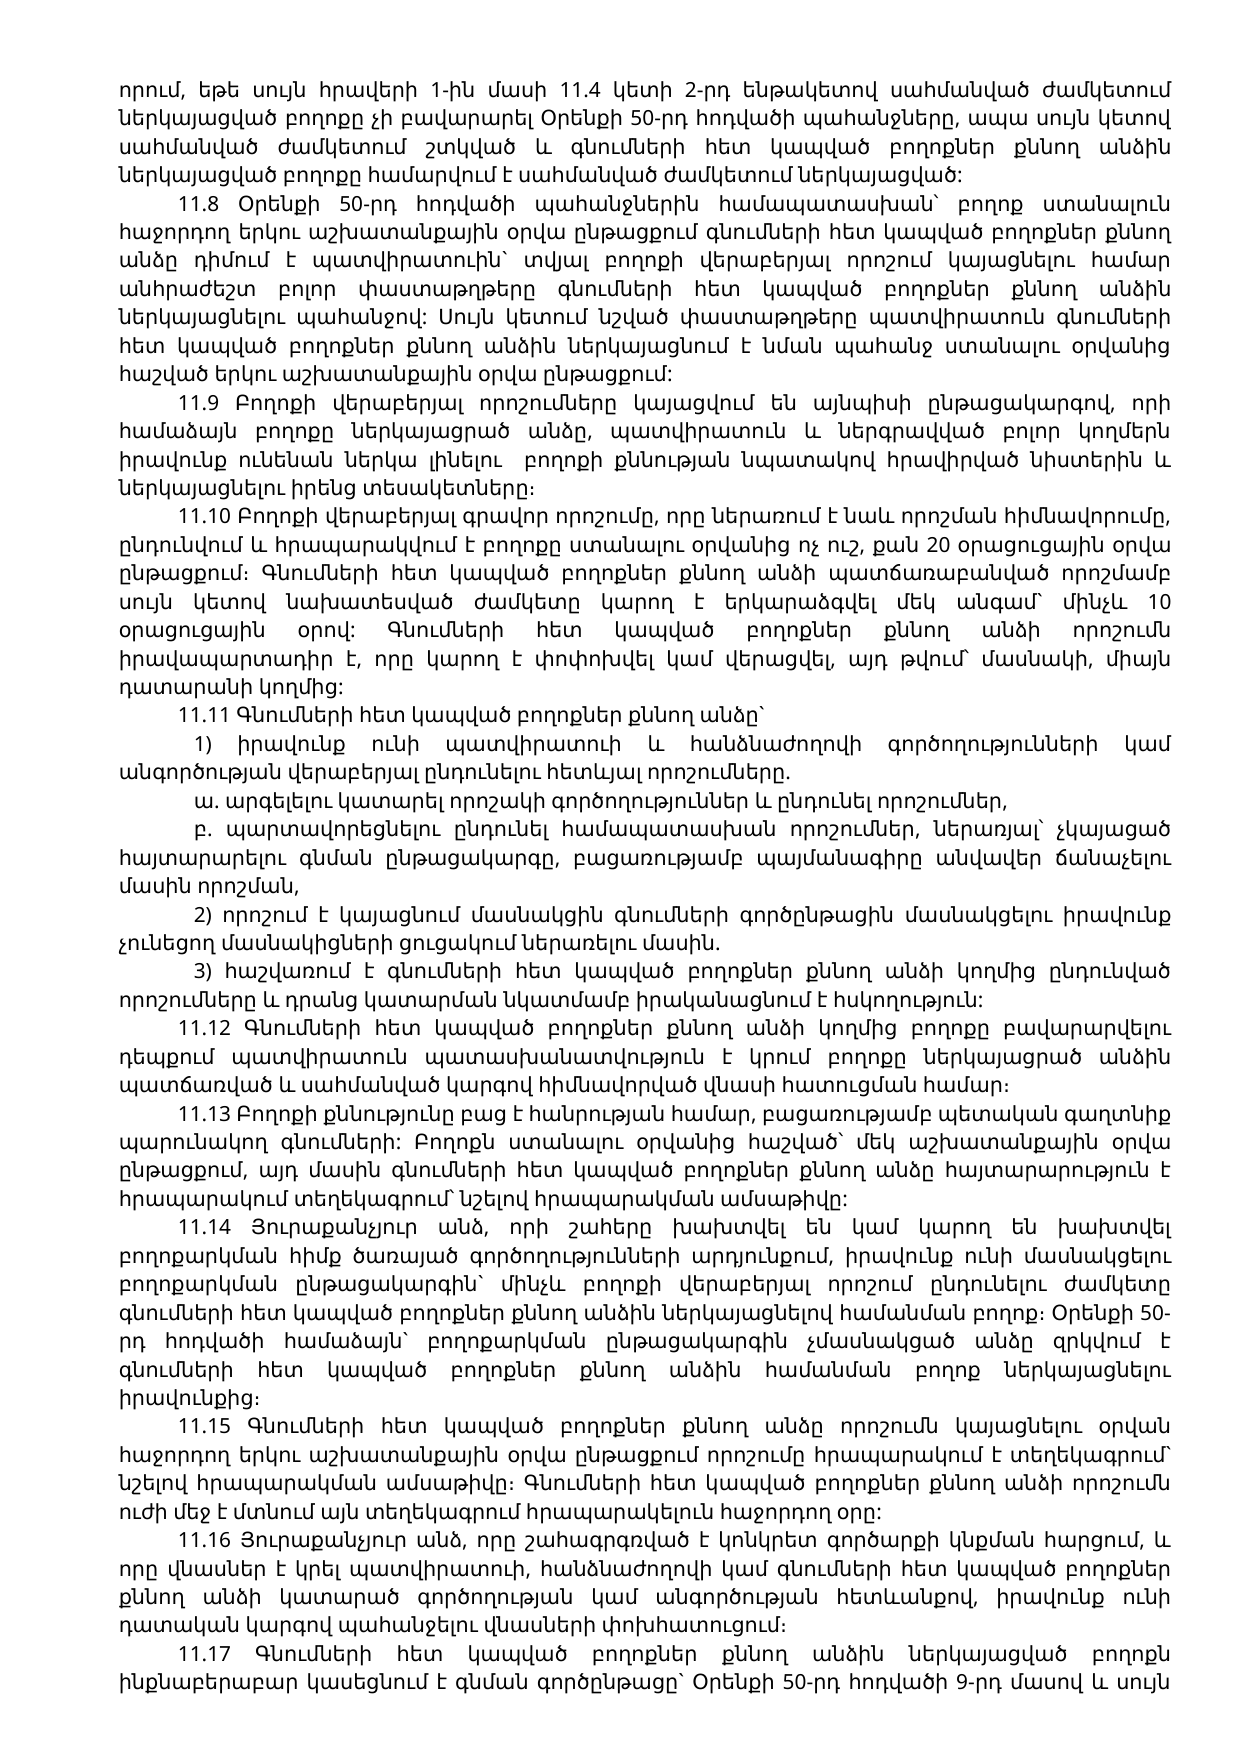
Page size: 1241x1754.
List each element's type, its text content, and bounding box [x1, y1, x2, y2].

text ա. արգելելու կատարել որոշակի գործողություններ և ընդունել որոշումներ, [118, 786, 1171, 814]
text 2) որոշում է կայացնում մասնակցին գնումների գործընթացին մասնակցելու իրավունք չունեցող մասնակիցների ցուցակում ներառելու մասին. [118, 900, 1171, 957]
text 11.16 Յուրաքանչյուր անձ, որը շահագրգռված է կոնկրետ գործարքի կնքման հարցում, և որը վնասներ է կրել պատվիրատուի, հանձնաժողովի կամ գնումների հետ կապված բողոքներ քննող անձի կատարած գործողության կամ անգործության հետևանքով, իրավունք ունի դատական կարգով պահանջելու վնասների փոխհատուցում։ [118, 1525, 1171, 1639]
text 11.10 Բողոքի վերաբերյալ գրավոր որոշումը, որը ներառում է նաև որոշման հիմնավորումը, ընդունվում և հրապարակվում է բողոքը ստանալու օրվանից ոչ ուշ, քան 20 օրացուցային օրվա ընթացքում։ Գնումների հետ կապված բողոքներ քննող անձի պատճառաբանված որոշմամբ սույն կետով նախատեսված ժամկետը կարող է երկարաձգվել մեկ անգամ` մինչև 10 օրացուցային օրով: Գնումների հետ կապված բողոքներ քննող անձի որոշումն իրավապարտադիր է, որը կարող է փոփոխվել կամ վերացվել, այդ թվում՝ մասնակի, միայն դատարանի կողմից: [118, 502, 1171, 701]
text 11.14 Յուրաքանչյուր անձ, որի շահերը խախտվել են կամ կարող են խախտվել բողոքարկման հիմք ծառայած գործողությունների արդյունքում, իրավունք ունի մասնակցելու բողոքարկման ընթացակարգին` մինչև բողոքի վերաբերյալ որոշում ընդունելու ժամկետը գնումների հետ կապված բողոքներ քննող անձին ներկայացնելով համանման բողոք։ Օրենքի 50-րդ հոդվածի համաձայն` բողոքարկման ընթացակարգին չմասնակցած անձը զրկվում է գնումների հետ կապված բողոքներ քննող անձին համանման բողոք ներկայացնելու իրավունքից։ [118, 1212, 1171, 1412]
text 11.15 Գնումների հետ կապված բողոքներ քննող անձը որոշումն կայացնելու օրվան հաջորդող երկու աշխատանքային օրվա ընթացքում որոշումը հրապարակում է տեղեկագրում` նշելով հրապարակման ամսաթիվը։ Գնումների հետ կապված բողոքներ քննող անձի որոշումն ուժի մեջ է մտնում այն տեղեկագրում հրապարակելուն հաջորդող օրը: [118, 1412, 1171, 1525]
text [118, 1639, 1171, 1696]
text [118, 75, 1171, 189]
text 3) հաշվառում է գնումների հետ կապված բողոքներ քննող անձի կողմից ընդունված որոշումները և դրանց կատարման նկատմամբ իրականացնում է հսկողություն: [118, 957, 1171, 1013]
text 11.8 Օրենքի 50-րդ հոդվածի պահանջներին համապատասխան՝ բողոք ստանալուն հաջորդող երկու աշխատանքային օրվա ընթացքում գնումների հետ կապված բողոքներ քննող անձը դիմում է պատվիրատուին` տվյալ բողոքի վերաբերյալ որոշում կայացնելու համար անհրաժեշտ բոլոր փաստաթղթերը գնումների հետ կապված բողոքներ քննող անձին ներկայացնելու պահանջով: Սույն կետում նշված փաստաթղթերը պատվիրատուն գնումների հետ կապված բողոքներ քննող անձին ներկայացնում է նման պահանջ ստանալու օրվանից հաշված երկու աշխատանքային օրվա ընթացքում: [118, 189, 1171, 388]
text 1) իրավունք ունի պատվիրատուի և հանձնաժողովի գործողությունների կամ անգործության վերաբերյալ ընդունելու հետևյալ որոշումները. [118, 729, 1171, 786]
text 11.9 Բողոքի վերաբերյալ որոշումները կայացվում են այնպիսի ընթացակարգով, որի համաձայն բողոքը ներկայացրած անձը, պատվիրատուն և ներգրավված բոլոր կողմերն իրավունք ունենան ներկա լինելու բողոքի քննության նպատակով հրավիրված նիստերին և ներկայացնելու իրենց տեսակետները։ [118, 388, 1171, 502]
text 11.13 Բողոքի քննությունը բաց է հանրության համար, բացառությամբ պետական գաղտնիք պարունակող գնումների: Բողոքն ստանալու օրվանից հաշված՝ մեկ աշխատանքային օրվա ընթացքում, այդ մասին գնումների հետ կապված բողոքներ քննող անձը հայտարարություն է հրապարակում տեղեկագրում՝ նշելով հրապարակման ամսաթիվը: [118, 1099, 1171, 1212]
text բ. պարտավորեցնելու ընդունել համապատասխան որոշումներ, ներառյալ՝ չկայացած հայտարարելու գնման ընթացակարգը, բացառությամբ պայմանագիրը անվավեր ճանաչելու մասին որոշման, [118, 814, 1171, 900]
text 11.11 Գնումների հետ կապված բողոքներ քննող անձը` [118, 701, 1171, 729]
text 11.12 Գնումների հետ կապված բողոքներ քննող անձի կողմից բողոքը բավարարվելու դեպքում պատվիրատուն պատասխանատվություն է կրում բողոքը ներկայացրած անձին պատճառված և սահմանված կարգով հիմնավորված վնասի հատուցման համար։ [118, 1013, 1171, 1099]
